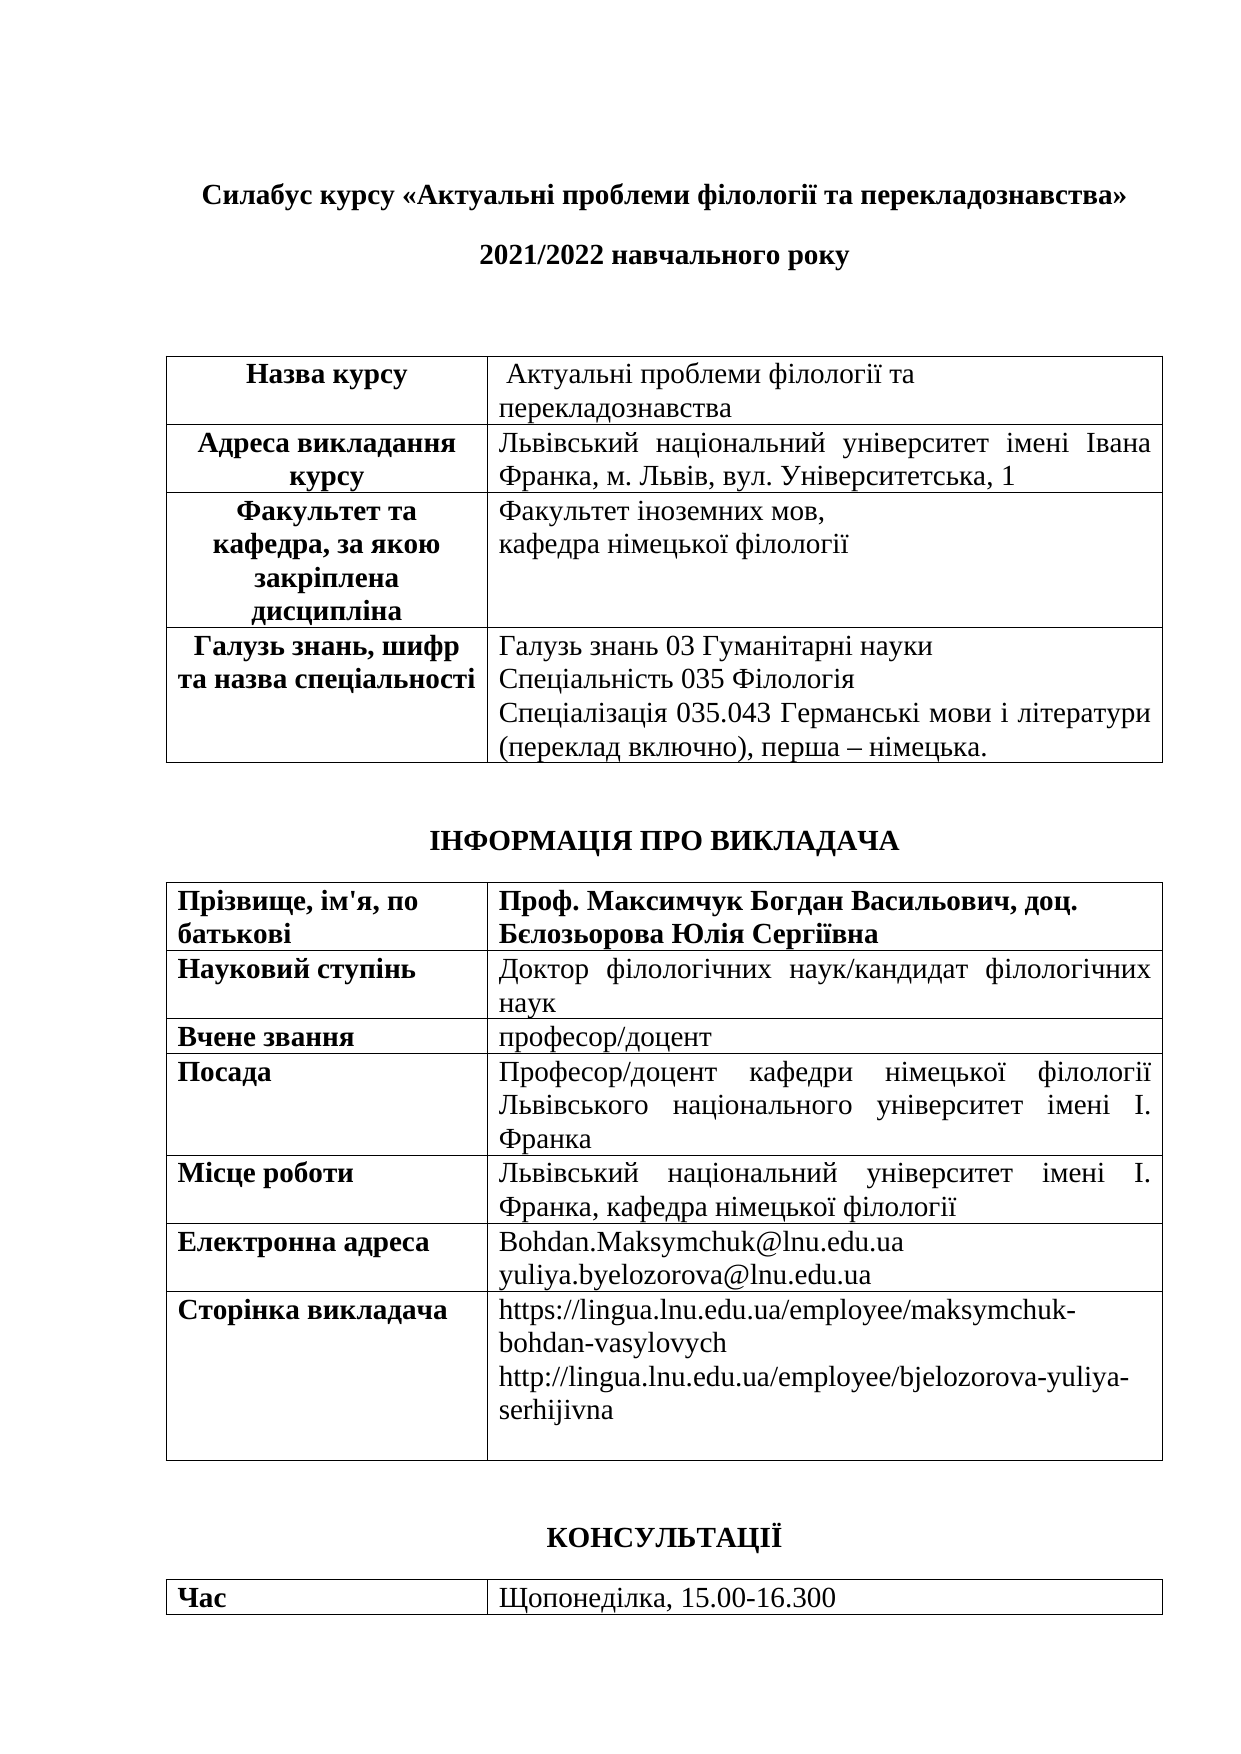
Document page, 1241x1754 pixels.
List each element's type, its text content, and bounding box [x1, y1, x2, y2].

table_cell Сторінка викладача [167, 1292, 487, 1459]
table_cell Галузь знань 03 Гуманітарні науки Спеціальність 035 Філологія Спеціалізація 035.043 Германські мови і літератури (переклад включно), перша – німецька. [488, 628, 1162, 762]
table_cell Професор/доцент кафедри німецької філології Львівського національного університет імені І. Франка [488, 1054, 1162, 1154]
text Силабус курсу «Актуальні проблеми філології та перекладознавства» [177, 177, 1152, 211]
table_header Проф. Максимчук Богдан Васильович, доц. Бєлозьорова Юлія Сергіївна [488, 883, 1162, 950]
text КОНСУЛЬТАЦІЇ [177, 1520, 1152, 1553]
table_cell професор/доцент [488, 1019, 1162, 1053]
table_cell Вчене звання [167, 1019, 487, 1053]
table_cell Посада [167, 1054, 487, 1154]
table_cell Доктор філологічних наук/кандидат філологічних наук [488, 951, 1162, 1018]
table_cell Адреса викладання курсу [167, 425, 487, 492]
table_cell https://lingua.lnu.edu.ua/employee/maksymchuk-bohdan-vasylovych http://lingua.lnu.edu.ua/employee/bjelozorova-yuliya-serhijivna [488, 1292, 1162, 1459]
text 2021/2022 навчального року [177, 237, 1152, 270]
table_header Прізвище, ім'я, по батькові [167, 883, 487, 950]
table_cell Науковий ступінь [167, 951, 487, 1018]
table_header Щопонеділка, 15.00-16.300 [488, 1580, 1162, 1614]
table_cell Bohdan.Maksymchuk@lnu.edu.ua yuliya.byelozorova@lnu.edu.ua [488, 1224, 1162, 1291]
table_header Актуальні проблеми філології та перекладознавства [488, 357, 1162, 424]
table_cell Факультет іноземних мов, кафедра німецької філології [488, 493, 1162, 627]
table_header Назва курсу [167, 357, 487, 424]
text ІНФОРМАЦІЯ ПРО ВИКЛАДАЧА [177, 823, 1152, 856]
table_cell Факультет та кафедра, за якою закріплена дисципліна [167, 493, 487, 627]
table_cell Львівський національний університет імені Івана Франка, м. Львів, вул. Університетська, 1 [488, 425, 1162, 492]
table_cell Львівський національний університет імені І. Франка, кафедра німецької філології [488, 1156, 1162, 1223]
table_header Час [167, 1580, 487, 1614]
table_cell Галузь знань, шифр та назва спеціальності [167, 628, 487, 762]
table_cell Електронна адреса [167, 1224, 487, 1291]
table_cell Місце роботи [167, 1156, 487, 1223]
